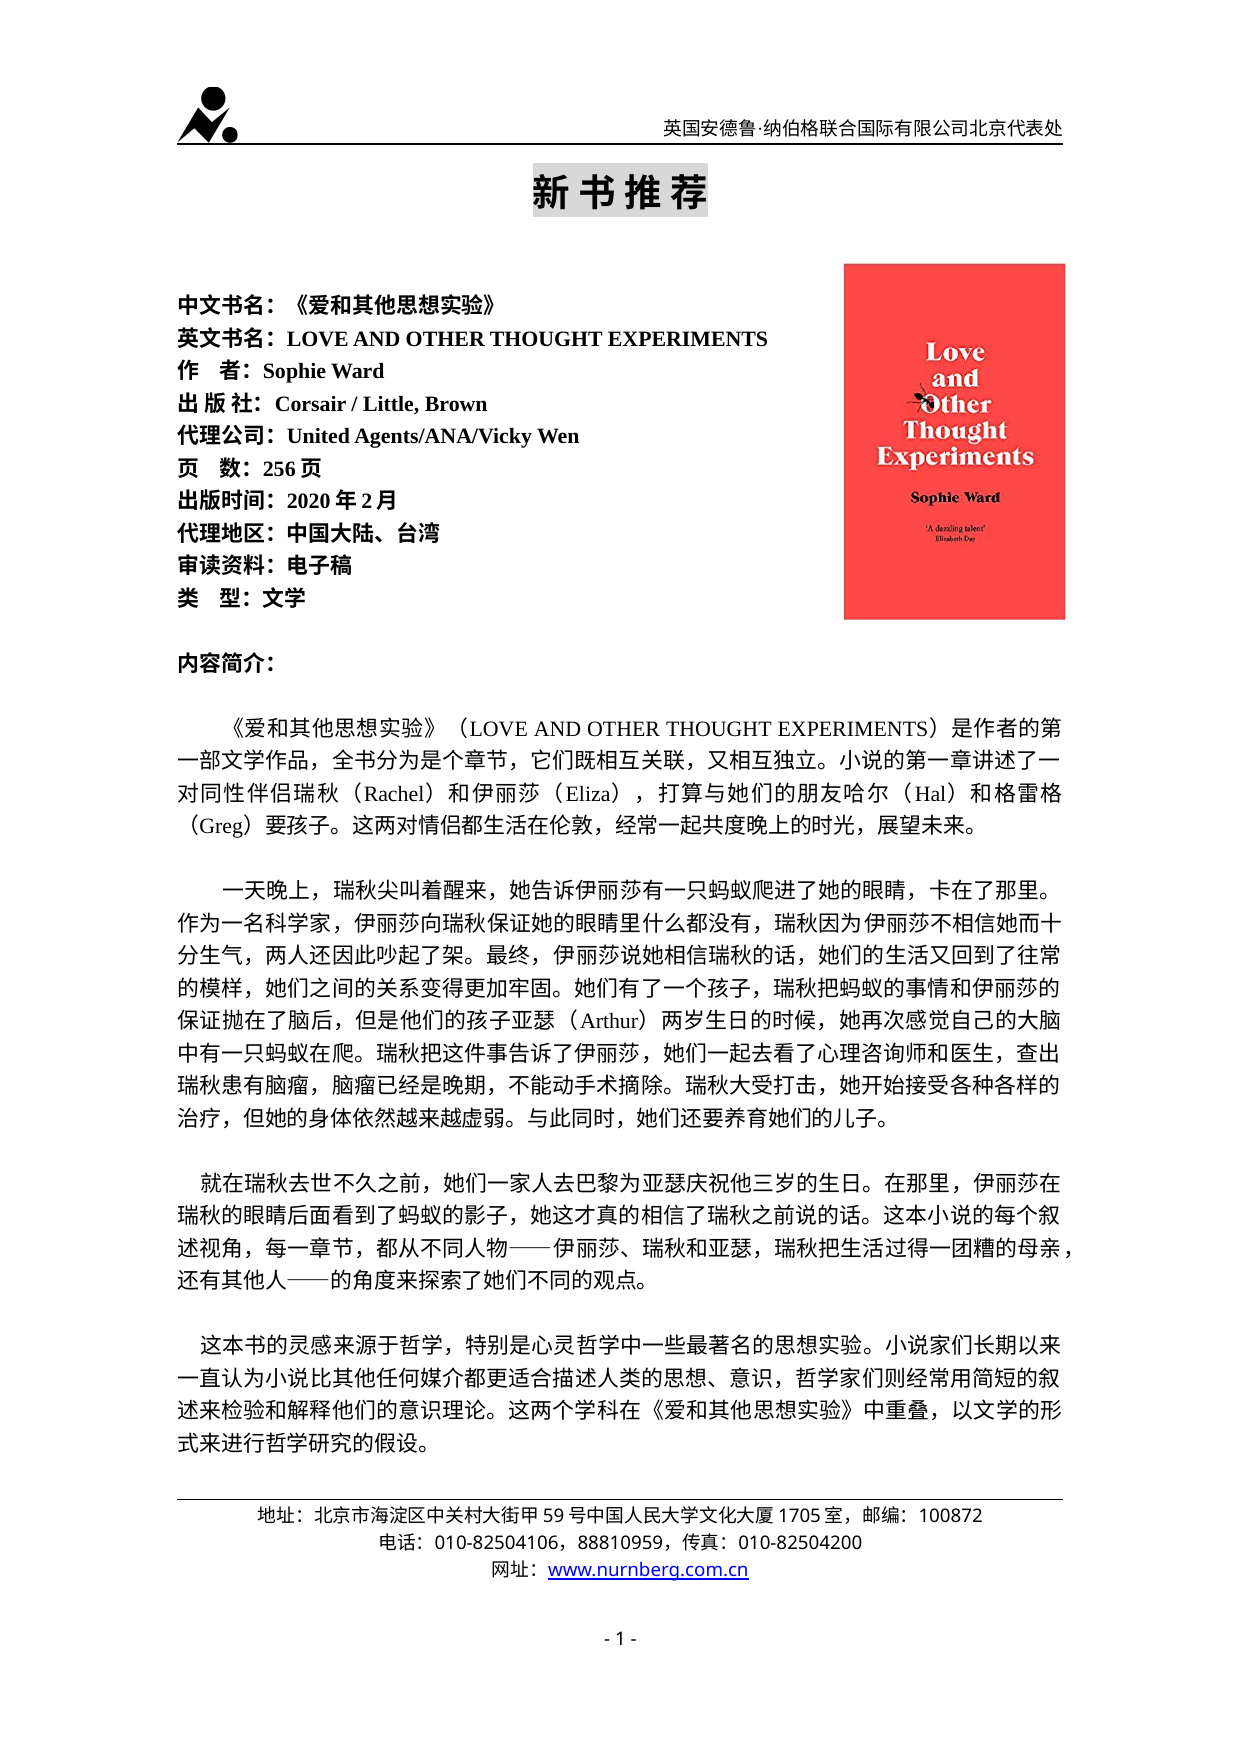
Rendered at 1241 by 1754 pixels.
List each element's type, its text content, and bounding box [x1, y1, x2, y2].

text 这本书的灵感来源于哲学，特别是心灵哲学中一些最著名的思想实验。小说家们长期以来一直认为小说比其他任何媒介都更适合描述人类的思想、意识，哲学家们则经常用简短的叙述来检验和解释他们的意识理论。这两个学科在《爱和其他思想实验》中重叠，以文学的形式来进行哲学研究的假设。 [177, 1328, 1063, 1458]
text 《爱和其他思想实验》（LOVE AND OTHER THOUGHT EXPERIMENTS）是作者的第一部文学作品，全书分为是个章节，它们既相互关联，又相互独立。小说的第一章讲述了一对同性伴侣瑞秋（Rachel）和伊丽莎（Eliza），打算与她们的朋友哈尔（Hal）和格雷格（Greg）要孩子。这两对情侣都生活在伦敦，经常一起共度晚上的时光，展望未来。 [177, 710, 1063, 840]
text 审读资料：电子稿 [177, 548, 843, 580]
text 类 型：文学 [177, 580, 843, 613]
text 中文书名：《爱和其他思想实验》 [177, 288, 843, 320]
text 出版时间：2020年2月 [177, 483, 843, 515]
text 新 书 推 荐 [177, 158, 1063, 223]
text 代理公司：United Agents/ANA/Vicky Wen [177, 418, 843, 450]
text 内容简介： [177, 645, 1063, 678]
picture [177, 87, 238, 143]
text 页 数：256页 [177, 450, 843, 483]
text 出 版 社：Corsair / Little, Brown [177, 385, 843, 418]
text 就在瑞秋去世不久之前，她们一家人去巴黎为亚瑟庆祝他三岁的生日。在那里，伊丽莎在瑞秋的眼睛后面看到了蚂蚁的影子，她这才真的相信了瑞秋之前说的话。这本小说的每个叙述视角，每一章节，都从不同人物——伊丽莎、瑞秋和亚瑟，瑞秋把生活过得一团糟的母亲，还有其他人——的角度来探索了她们不同的观点。 [177, 1165, 1063, 1295]
text 代理地区：中国大陆、台湾 [177, 515, 843, 548]
picture [843, 263, 1066, 620]
text 一天晚上，瑞秋尖叫着醒来，她告诉伊丽莎有一只蚂蚁爬进了她的眼睛，卡在了那里。作为一名科学家，伊丽莎向瑞秋保证她的眼睛里什么都没有，瑞秋因为伊丽莎不相信她而十分生气，两人还因此吵起了架。最终，伊丽莎说她相信瑞秋的话，她们的生活又回到了往常的模样，她们之间的关系变得更加牢固。她们有了一个孩子，瑞秋把蚂蚁的事情和伊丽莎的保证抛在了脑后，但是他们的孩子亚瑟（Arthur）两岁生日的时候，她再次感觉自己的大脑中有一只蚂蚁在爬。瑞秋把这件事告诉了伊丽莎，她们一起去看了心理咨询师和医生，查出瑞秋患有脑瘤，脑瘤已经是晚期，不能动手术摘除。瑞秋大受打击，她开始接受各种各样的治疗，但她的身体依然越来越虚弱。与此同时，她们还要养育她们的儿子。 [177, 873, 1063, 1133]
text 英文书名：LOVE AND OTHER THOUGHT EXPERIMENTS [177, 320, 843, 353]
text 作 者：Sophie Ward [177, 353, 843, 385]
